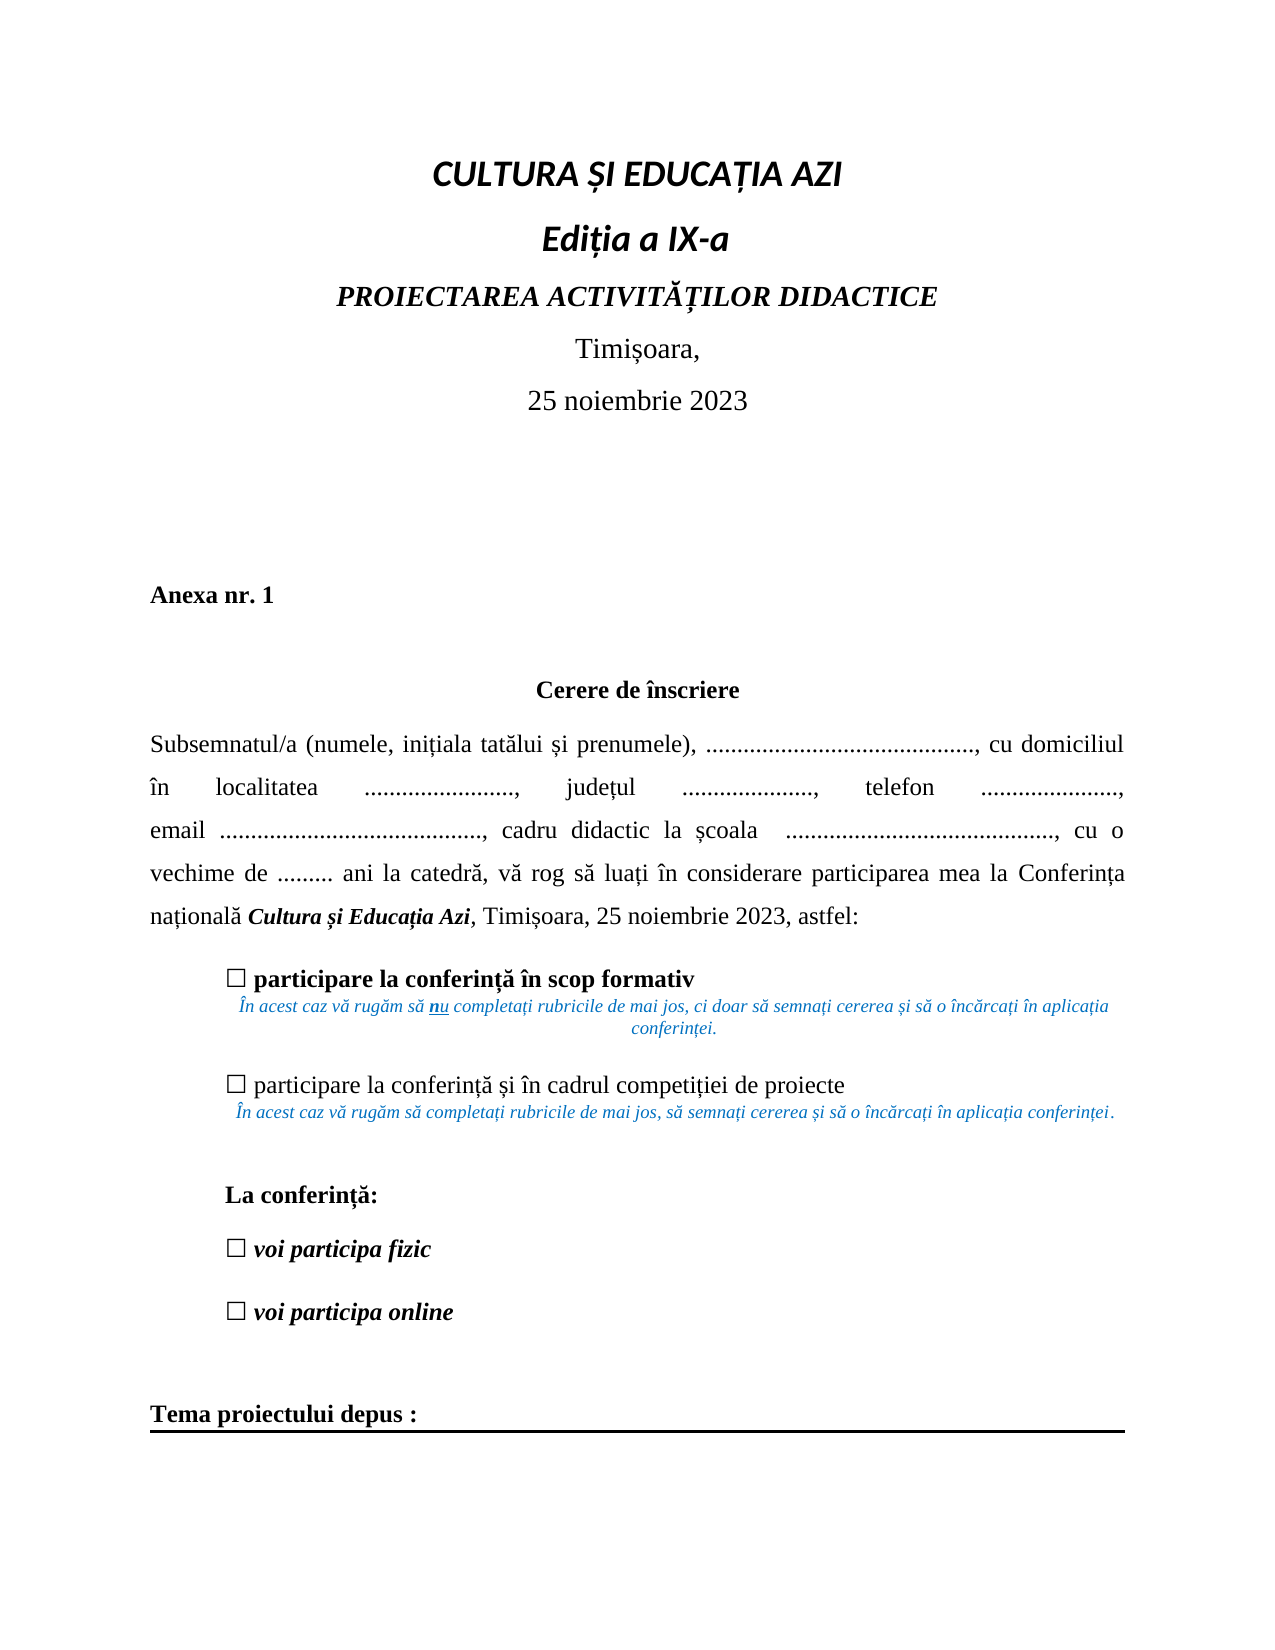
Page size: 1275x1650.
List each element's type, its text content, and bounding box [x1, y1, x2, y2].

text Timișoara, [150, 331, 1125, 365]
text Ediția a IX-a [150, 215, 1125, 261]
text PROIECTAREA ACTIVITĂȚILOR DIDACTICE [150, 279, 1125, 313]
text Subsemnatul/a (numele, inițiala tatălui și prenumele), ..........................................., cu domiciliul în localitatea ........................, județul ....................., telefon ......................, email .........................................., cadru didactic la școala ..........................................., cu o vechime de ......... ani la catedră, vă rog să luați în considerare participarea mea la Conferința națională Cultura și Educația Azi, Timișoara, 25 noiembrie 2023, astfel: [150, 729, 1125, 930]
text La conferință: [225, 1180, 1125, 1209]
text În acest caz vă rugăm să nu completați rubricile de mai jos, ci doar să semnați cererea și să o încărcați în aplicația conferinței. [225, 995, 1125, 1038]
text voi participa online [225, 1293, 1125, 1327]
text Anexa nr. 1 [150, 581, 1125, 609]
text În acest caz vă rugăm să completați rubricile de mai jos, să semnați cererea și să o încărcați în aplicația conferinței. [225, 1101, 1125, 1122]
text Tema proiectului depus : [150, 1399, 1125, 1430]
text CULTURA ȘI EDUCAȚIA AZI [150, 150, 1125, 196]
text voi participa fizic [225, 1230, 1125, 1264]
text participare la conferință în scop formativ [225, 961, 1125, 995]
text participare la conferință și în cadrul competiției de proiecte [225, 1067, 1125, 1101]
text 25 noiembrie 2023 [150, 383, 1125, 417]
text Cerere de înscriere [150, 675, 1125, 703]
